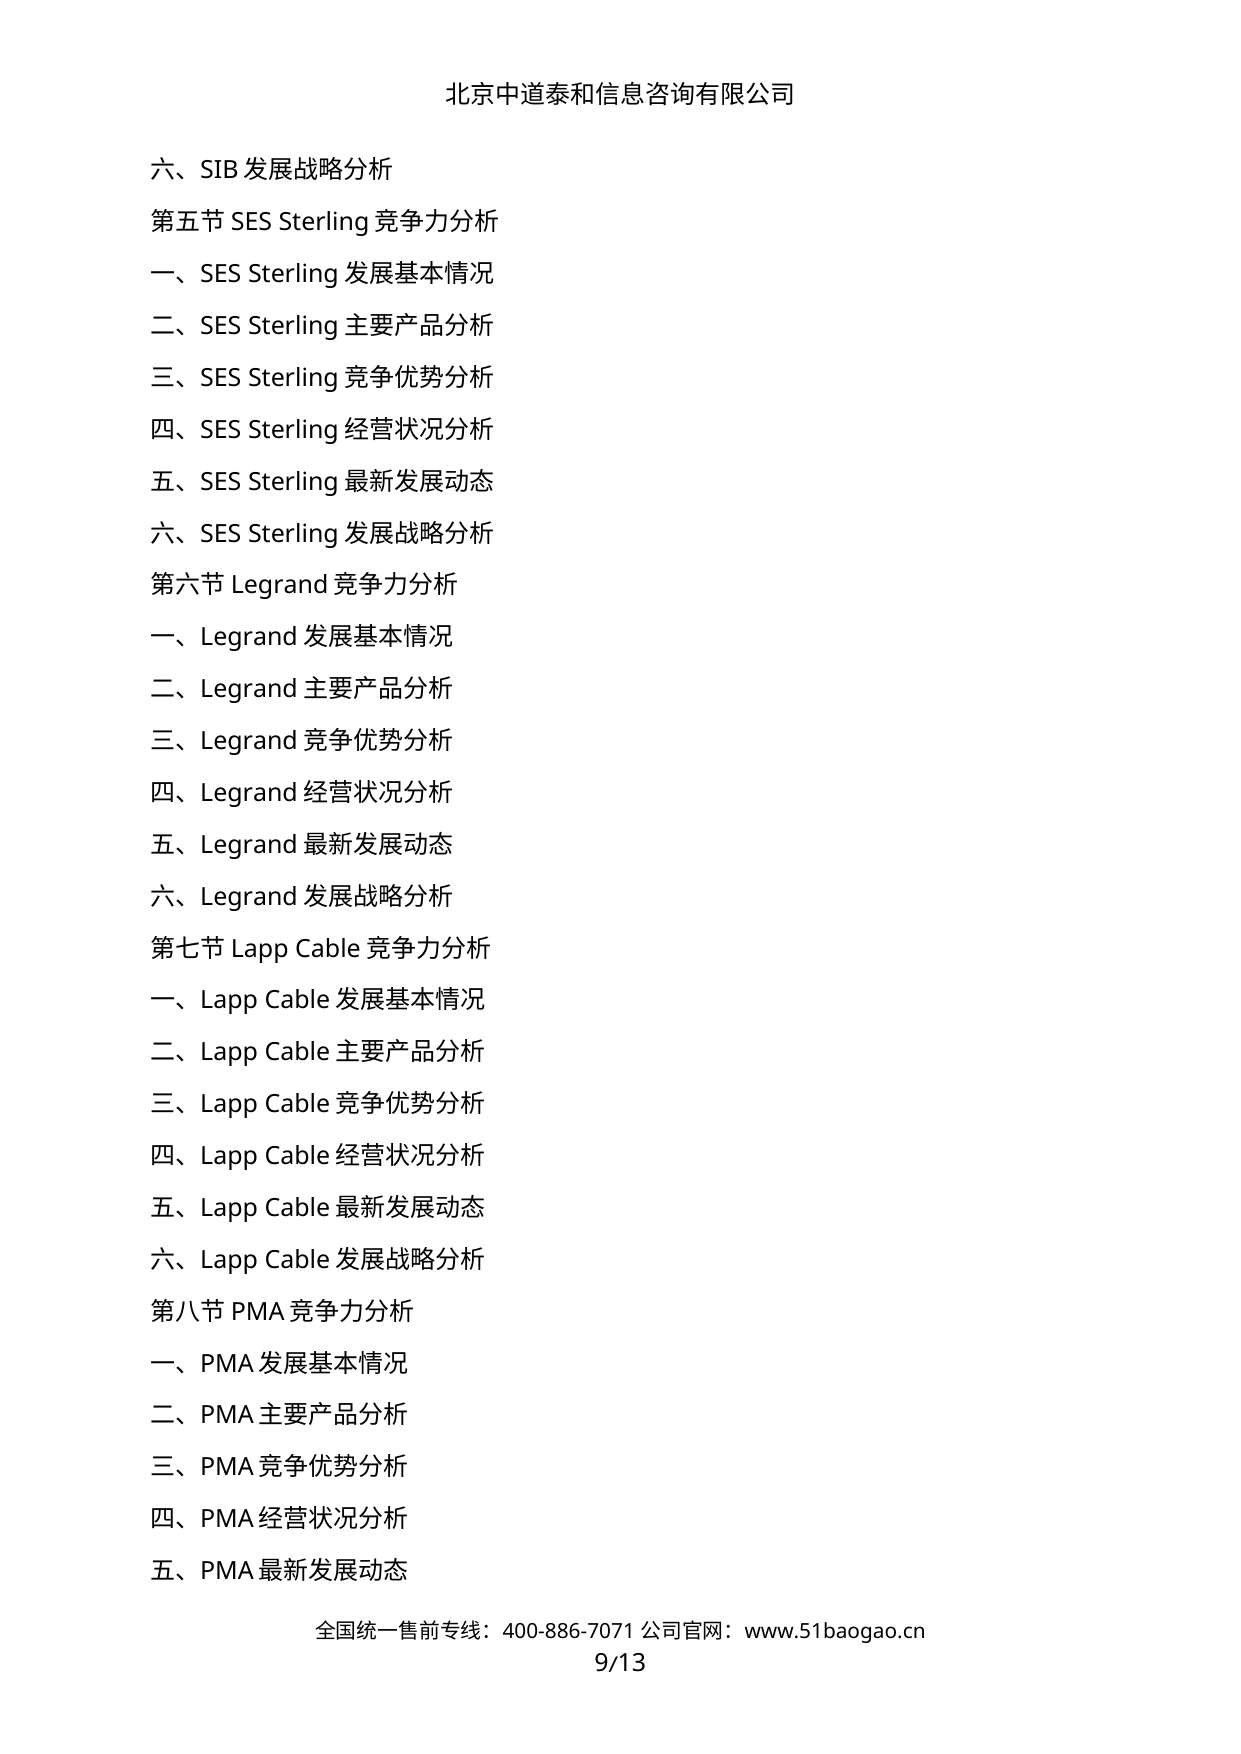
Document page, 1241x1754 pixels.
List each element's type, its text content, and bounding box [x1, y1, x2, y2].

text 四、Legrand经营状况分析 [150, 772, 1090, 809]
text 二、Legrand主要产品分析 [150, 669, 1090, 705]
text 第八节 PMA竞争力分析 [150, 1291, 1090, 1327]
text 二、PMA主要产品分析 [150, 1395, 1090, 1431]
text 二、Lapp Cable主要产品分析 [150, 1032, 1090, 1068]
text 三、SES Sterling竞争优势分析 [150, 357, 1090, 394]
text 三、Lapp Cable竞争优势分析 [150, 1084, 1090, 1120]
text 五、Lapp Cable最新发展动态 [150, 1187, 1090, 1224]
text 二、SES Sterling主要产品分析 [150, 306, 1090, 342]
text 一、Lapp Cable发展基本情况 [150, 980, 1090, 1016]
text 第五节 SES Sterling竞争力分析 [150, 202, 1090, 238]
text 第七节 Lapp Cable竞争力分析 [150, 928, 1090, 964]
text 六、SES Sterling发展战略分析 [150, 513, 1090, 549]
text 四、Lapp Cable经营状况分析 [150, 1136, 1090, 1172]
text 六、SIB发展战略分析 [150, 150, 1090, 186]
text 一、SES Sterling发展基本情况 [150, 254, 1090, 290]
text 四、SES Sterling经营状况分析 [150, 409, 1090, 446]
text 五、Legrand最新发展动态 [150, 824, 1090, 861]
text 四、PMA经营状况分析 [150, 1499, 1090, 1535]
text 三、PMA竞争优势分析 [150, 1447, 1090, 1483]
text 五、SES Sterling最新发展动态 [150, 461, 1090, 497]
text 一、PMA发展基本情况 [150, 1343, 1090, 1379]
text 一、Legrand发展基本情况 [150, 617, 1090, 653]
text 第六节 Legrand竞争力分析 [150, 565, 1090, 601]
text 五、PMA最新发展动态 [150, 1551, 1090, 1587]
text 三、Legrand竞争优势分析 [150, 721, 1090, 757]
text 六、Legrand发展战略分析 [150, 876, 1090, 912]
text 六、Lapp Cable发展战略分析 [150, 1239, 1090, 1276]
